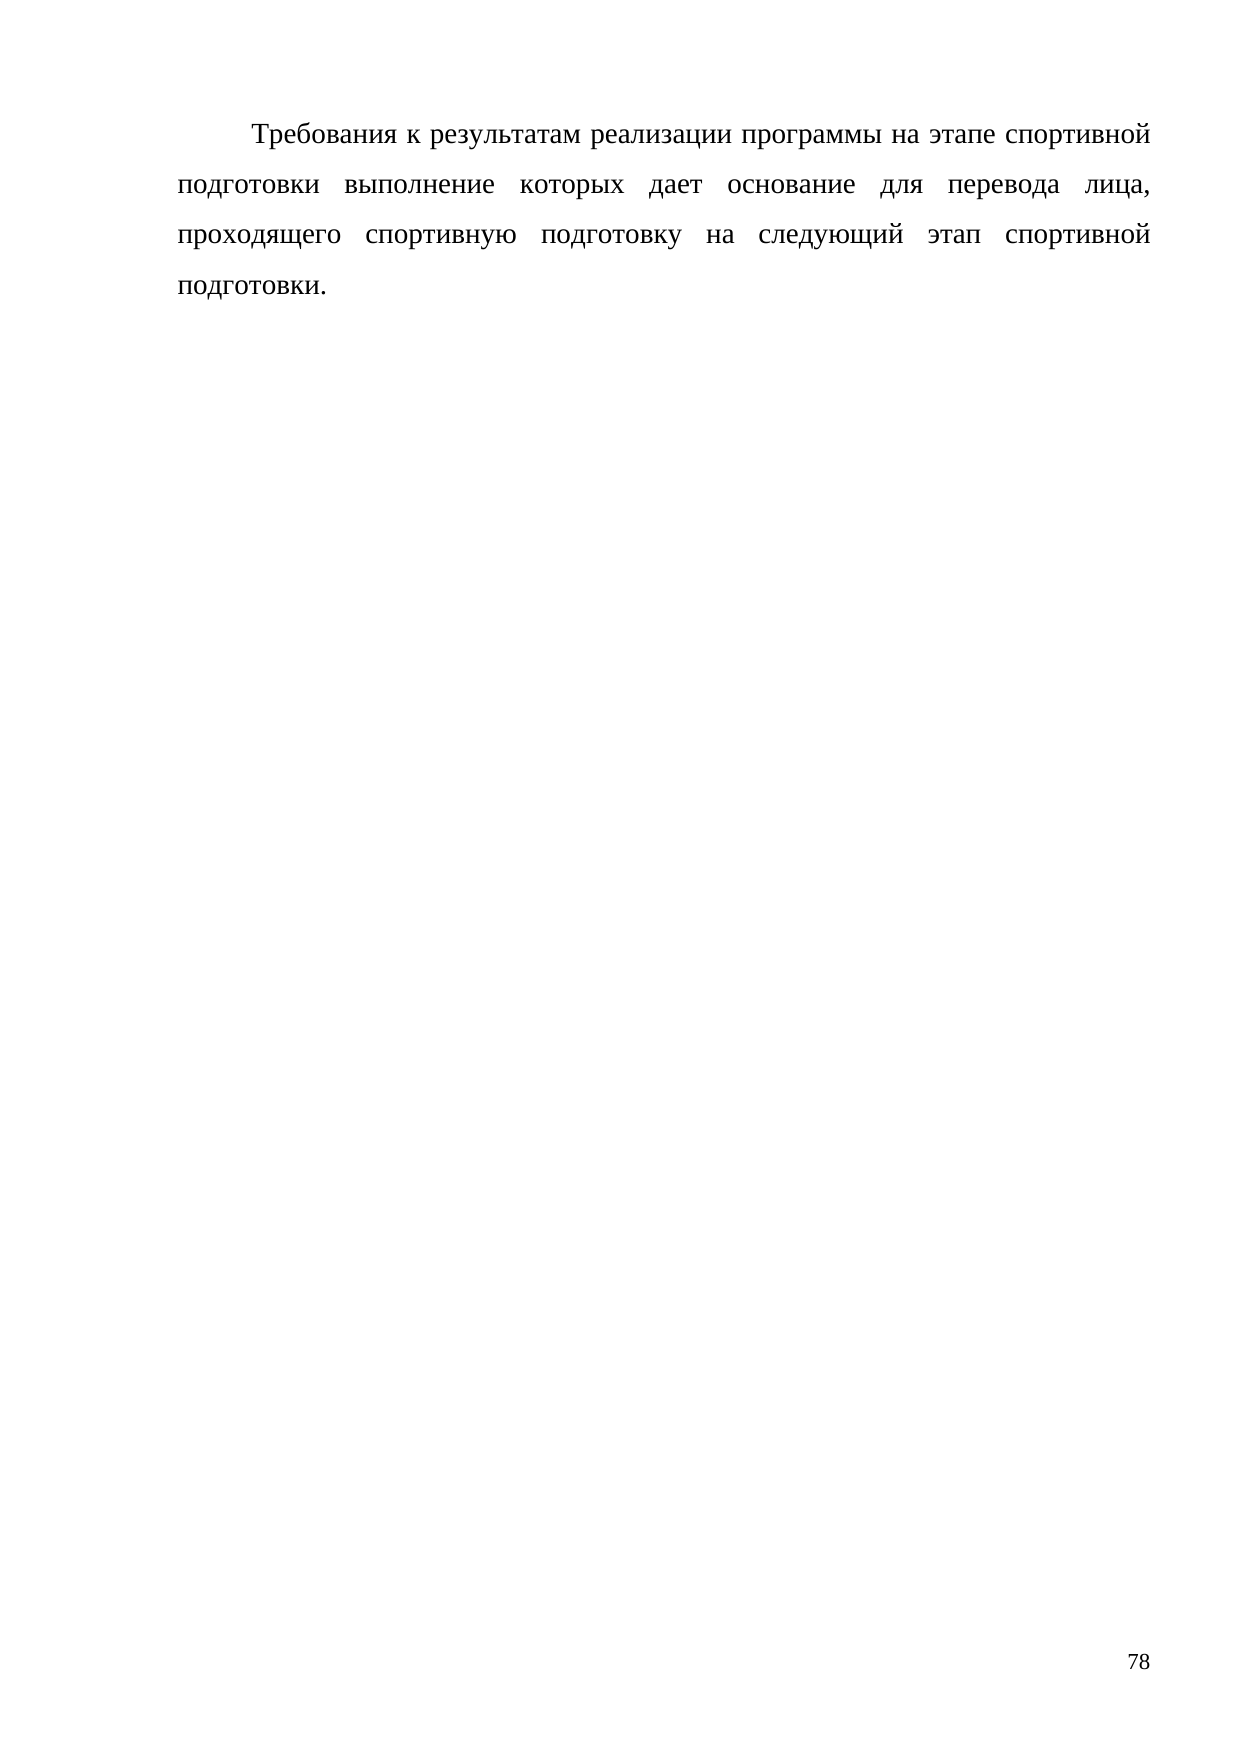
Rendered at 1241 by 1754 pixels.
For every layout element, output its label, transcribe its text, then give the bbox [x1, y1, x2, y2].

text Требования к результатам реализации программы на этапе спортивной подготовки выполнение которых дает основание для перевода лица, проходящего спортивную подготовку на следующий этап спортивной подготовки. [177, 116, 1152, 301]
